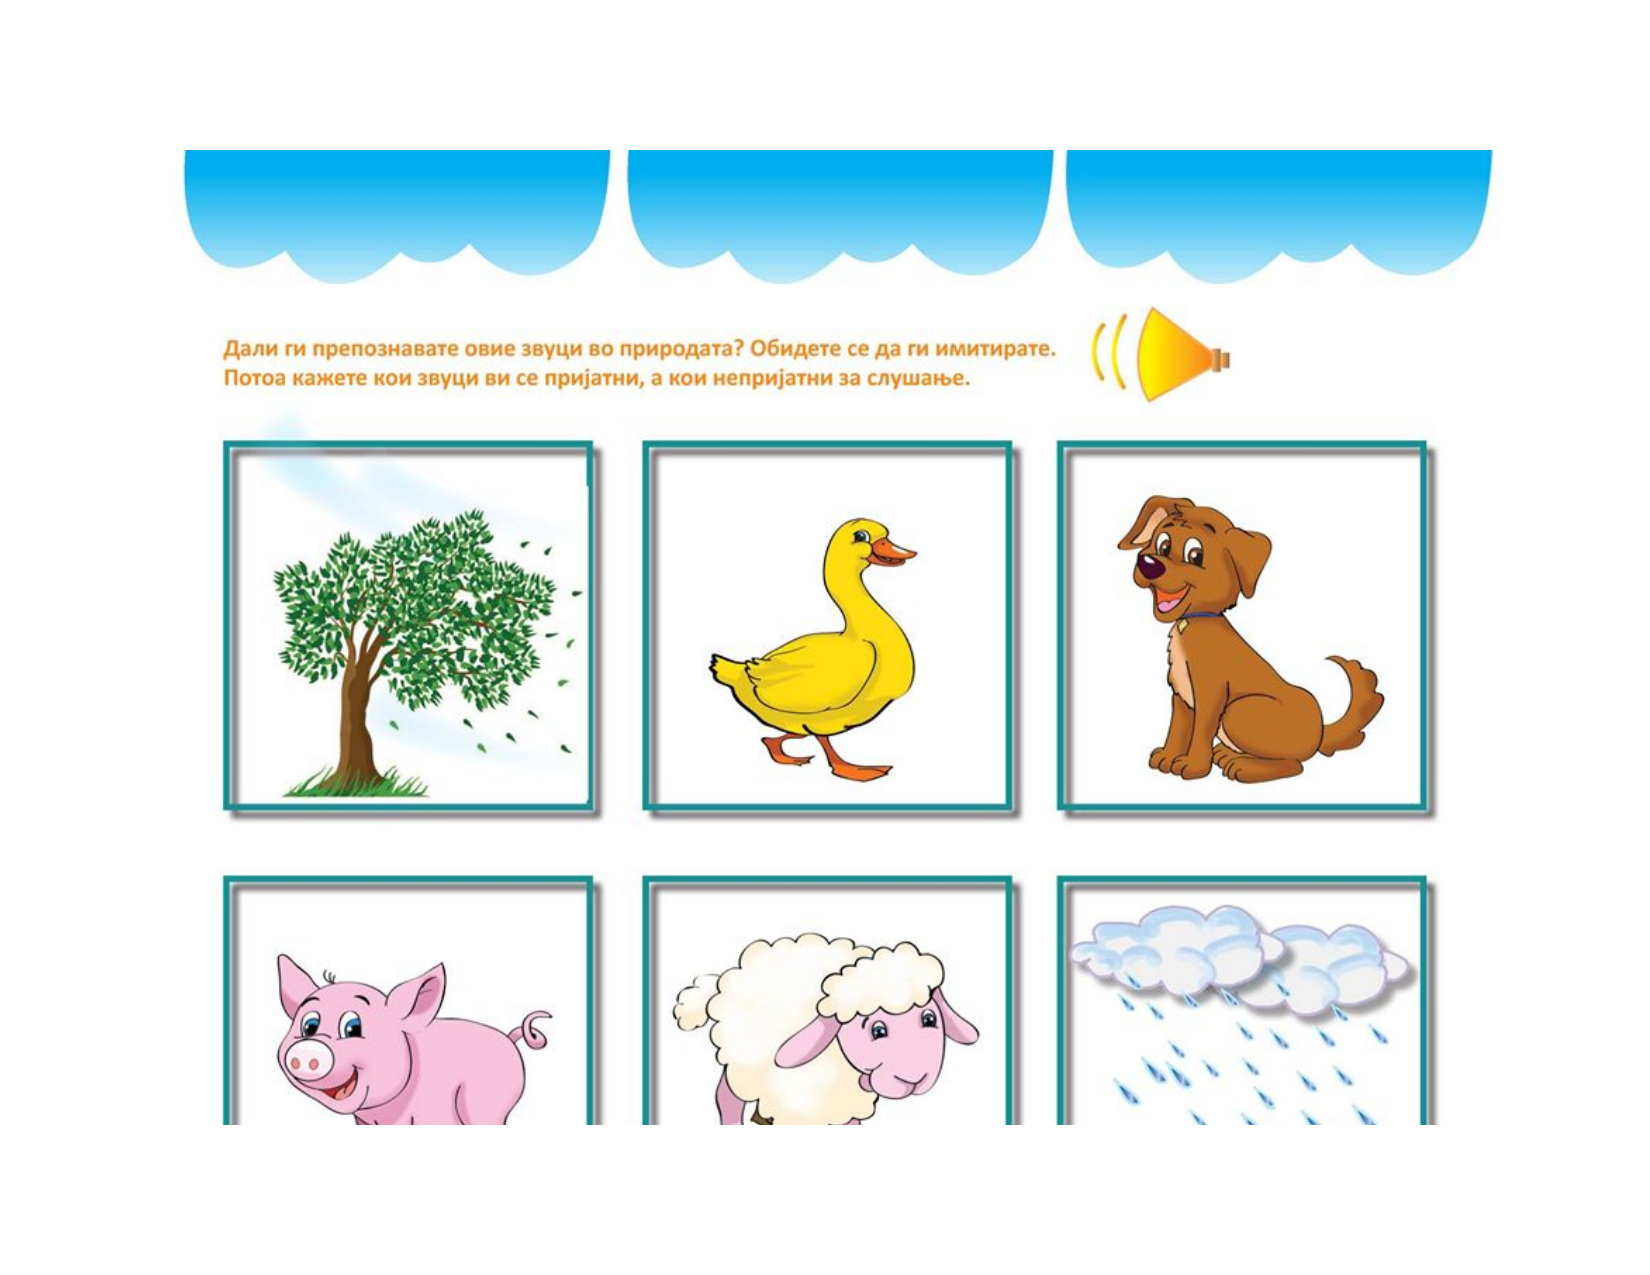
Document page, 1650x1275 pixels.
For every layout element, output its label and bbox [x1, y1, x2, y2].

picture [150, 150, 1500, 1125]
